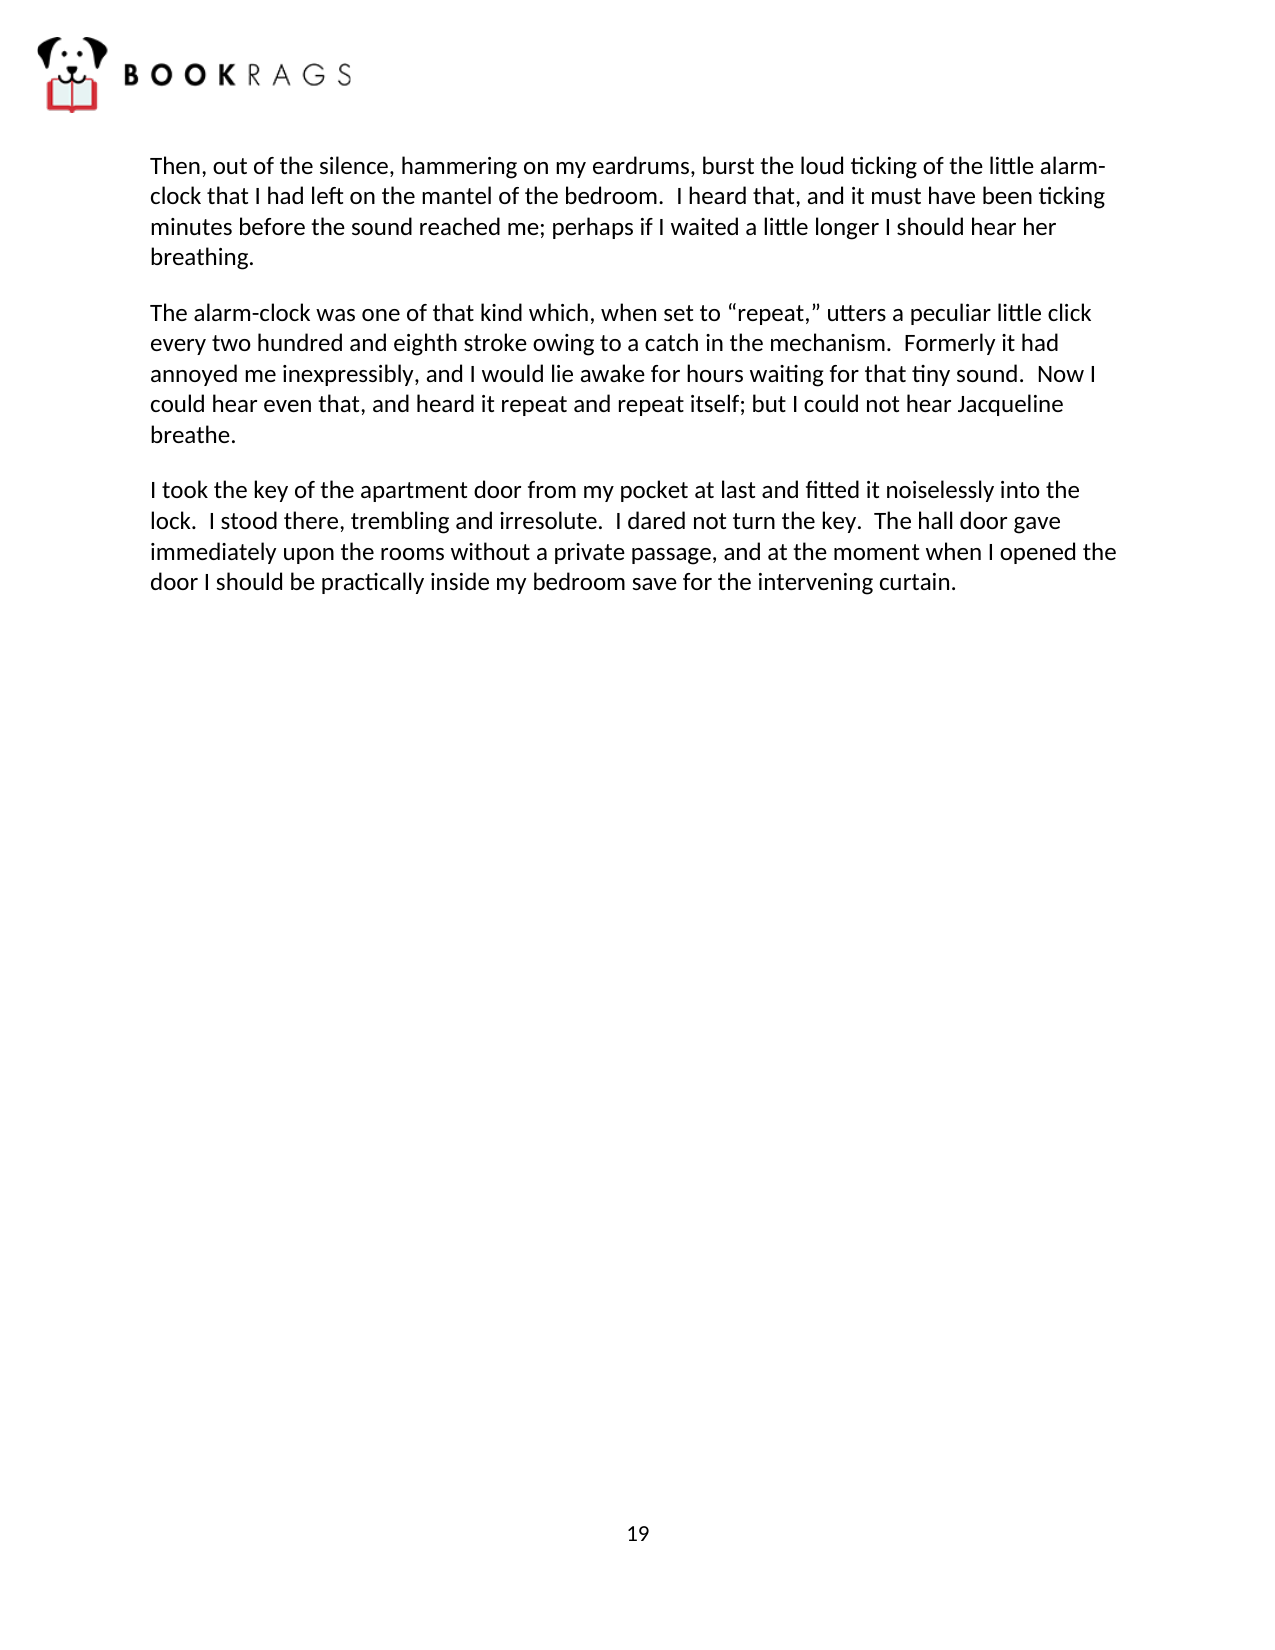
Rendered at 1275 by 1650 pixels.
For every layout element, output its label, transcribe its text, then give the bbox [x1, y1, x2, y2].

text I took the key of the apartment door from my pocket at last and fitted it noiselessly into the lock. I stood there, trembling and irresolute. I dared not turn the key. The hall door gave immediately upon the rooms without a private passage, and at the moment when I opened the door I should be practically inside my bedroom save for the intervening curtain. [150, 475, 1125, 597]
text The alarm-clock was one of that kind which, when set to “repeat,” utters a peculiar little click every two hundred and eighth stroke owing to a catch in the mechanism. Formerly it had annoyed me inexpressibly, and I would lie awake for hours waiting for that tiny sound. Now I could hear even that, and heard it repeat and repeat itself; but I could not hear Jacqueline breathe. [150, 297, 1125, 450]
picture [37, 37, 351, 113]
text Then, out of the silence, hammering on my eardrums, burst the loud ticking of the little alarm-clock that I had left on the mantel of the bedroom. I heard that, and it must have been ticking minutes before the sound reached me; perhaps if I waited a little longer I should hear her breathing. [150, 150, 1125, 272]
